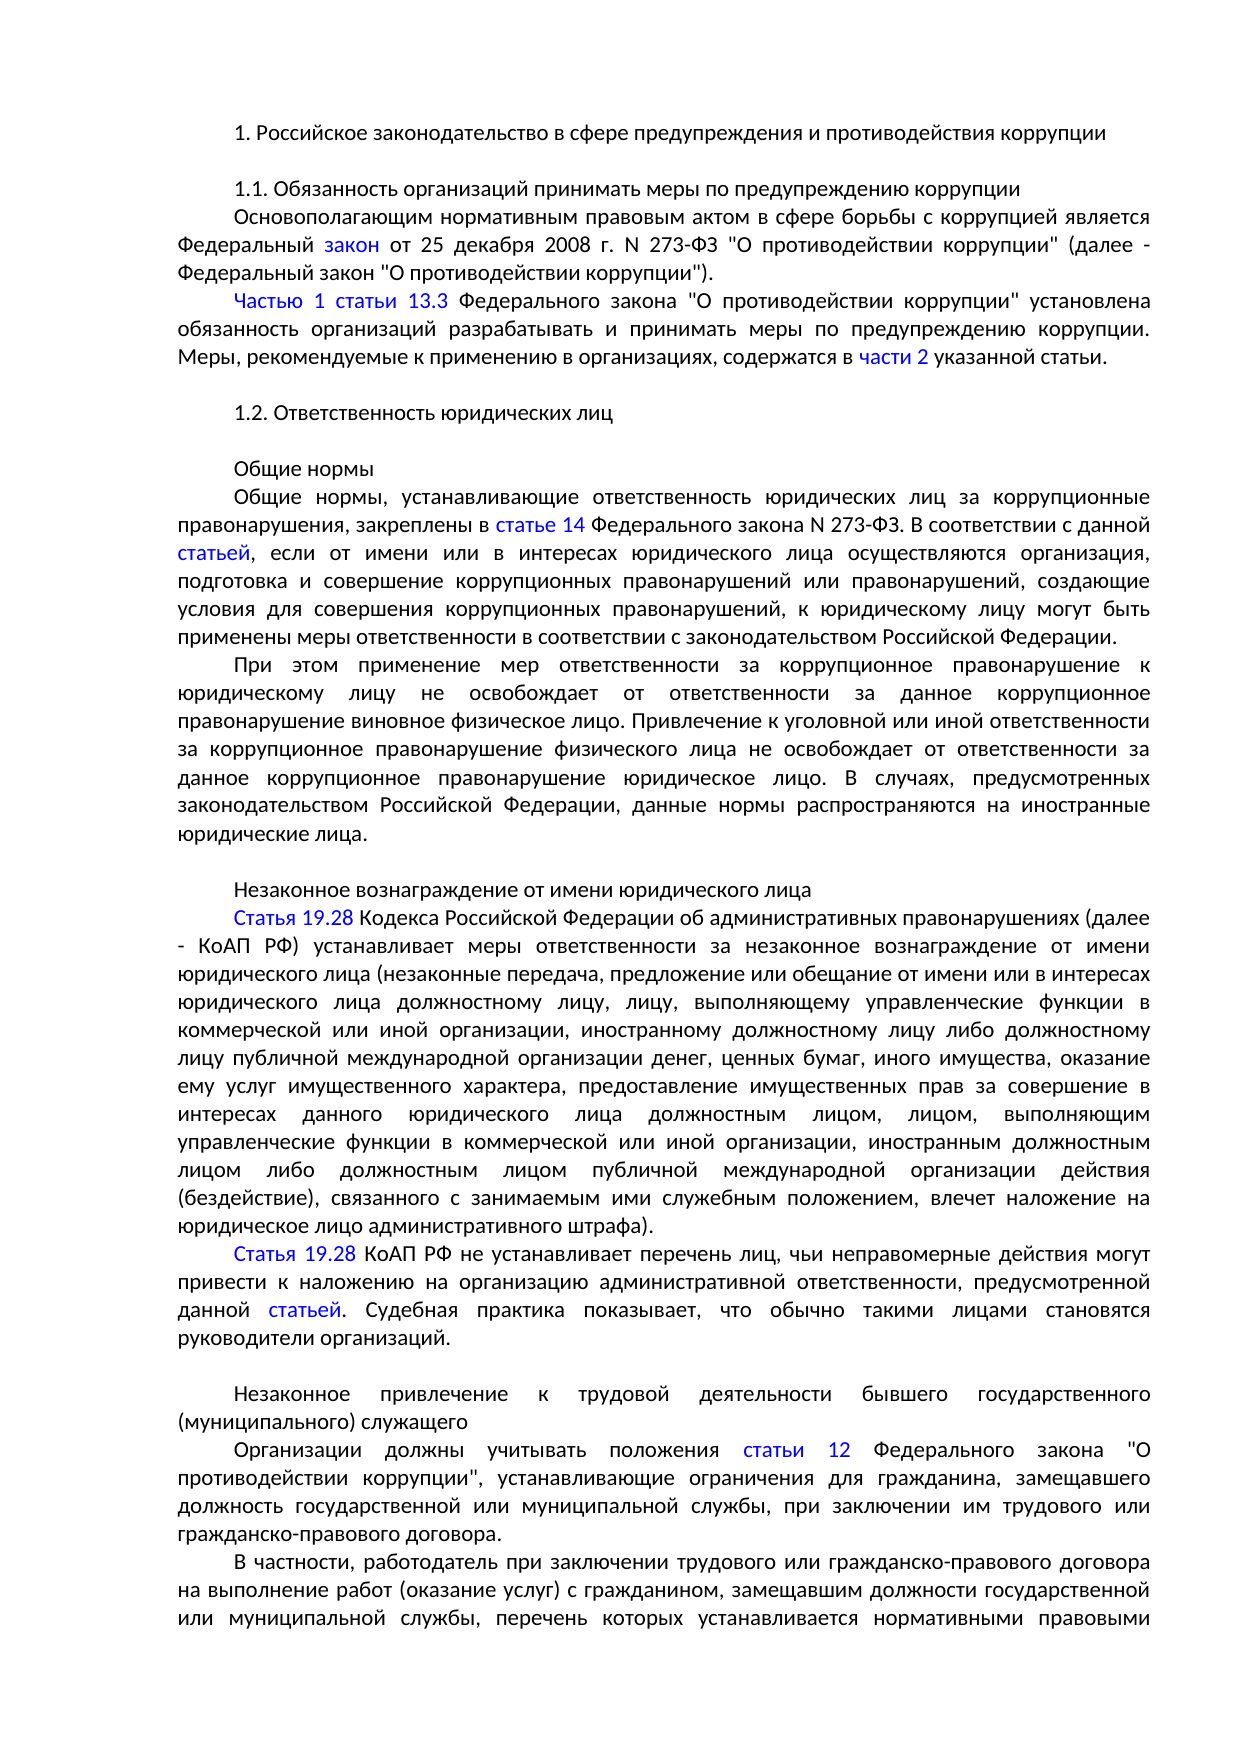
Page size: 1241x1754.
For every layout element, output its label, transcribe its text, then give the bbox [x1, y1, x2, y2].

text Статья 19.28 Кодекса Российской Федерации об административных правонарушениях (далее - КоАП РФ) устанавливает меры ответственности за незаконное вознаграждение от имени юридического лица (незаконные передача, предложение или обещание от имени или в интересах юридического лица должностному лицу, лицу, выполняющему управленческие функции в коммерческой или иной организации, иностранному должностному лицу либо должностному лицу публичной международной организации денег, ценных бумаг, иного имущества, оказание ему услуг имущественного характера, предоставление имущественных прав за совершение в интересах данного юридического лица должностным лицом, лицом, выполняющим управленческие функции в коммерческой или иной организации, иностранным должностным лицом либо должностным лицом публичной международной организации действия (бездействие), связанного с занимаемым ими служебным положением, влечет наложение на юридическое лицо административного штрафа). [177, 903, 1152, 1239]
text 1.1. Обязанность организаций принимать меры по предупреждению коррупции [177, 174, 1152, 202]
text Организации должны учитывать положения статьи 12 Федерального закона "О противодействии коррупции", устанавливающие ограничения для гражданина, замещавшего должность государственной или муниципальной службы, при заключении им трудового или гражданско-правового договора. [177, 1435, 1152, 1547]
text При этом применение мер ответственности за коррупционное правонарушение к юридическому лицу не освобождает от ответственности за данное коррупционное правонарушение виновное физическое лицо. Привлечение к уголовной или иной ответственности за коррупционное правонарушение физического лица не освобождает от ответственности за данное коррупционное правонарушение юридическое лицо. В случаях, предусмотренных законодательством Российской Федерации, данные нормы распространяются на иностранные юридические лица. [177, 651, 1152, 847]
text Статья 19.28 КоАП РФ не устанавливает перечень лиц, чьи неправомерные действия могут привести к наложению на организацию административной ответственности, предусмотренной данной статьей. Судебная практика показывает, что обычно такими лицами становятся руководители организаций. [177, 1239, 1152, 1351]
text Частью 1 статьи 13.3 Федерального закона "О противодействии коррупции" установлена обязанность организаций разрабатывать и принимать меры по предупреждению коррупции. Меры, рекомендуемые к применению в организациях, содержатся в части 2 указанной статьи. [177, 286, 1152, 370]
text Общие нормы [177, 454, 1152, 482]
text Основополагающим нормативным правовым актом в сфере борьбы с коррупцией является Федеральный закон от 25 декабря 2008 г. N 273-ФЗ "О противодействии коррупции" (далее - Федеральный закон "О противодействии коррупции"). [177, 202, 1152, 286]
text Общие нормы, устанавливающие ответственность юридических лиц за коррупционные правонарушения, закреплены в статье 14 Федерального закона N 273-ФЗ. В соответствии с данной статьей, если от имени или в интересах юридического лица осуществляются организация, подготовка и совершение коррупционных правонарушений или правонарушений, создающие условия для совершения коррупционных правонарушений, к юридическому лицу могут быть применены меры ответственности в соответствии с законодательством Российской Федерации. [177, 482, 1152, 651]
text Незаконное вознаграждение от имени юридического лица [177, 875, 1152, 903]
text Незаконное привлечение к трудовой деятельности бывшего государственного (муниципального) служащего [177, 1379, 1152, 1435]
text 1. Российское законодательство в сфере предупреждения и противодействия коррупции [177, 118, 1152, 146]
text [177, 1547, 1152, 1631]
text 1.2. Ответственность юридических лиц [177, 398, 1152, 426]
